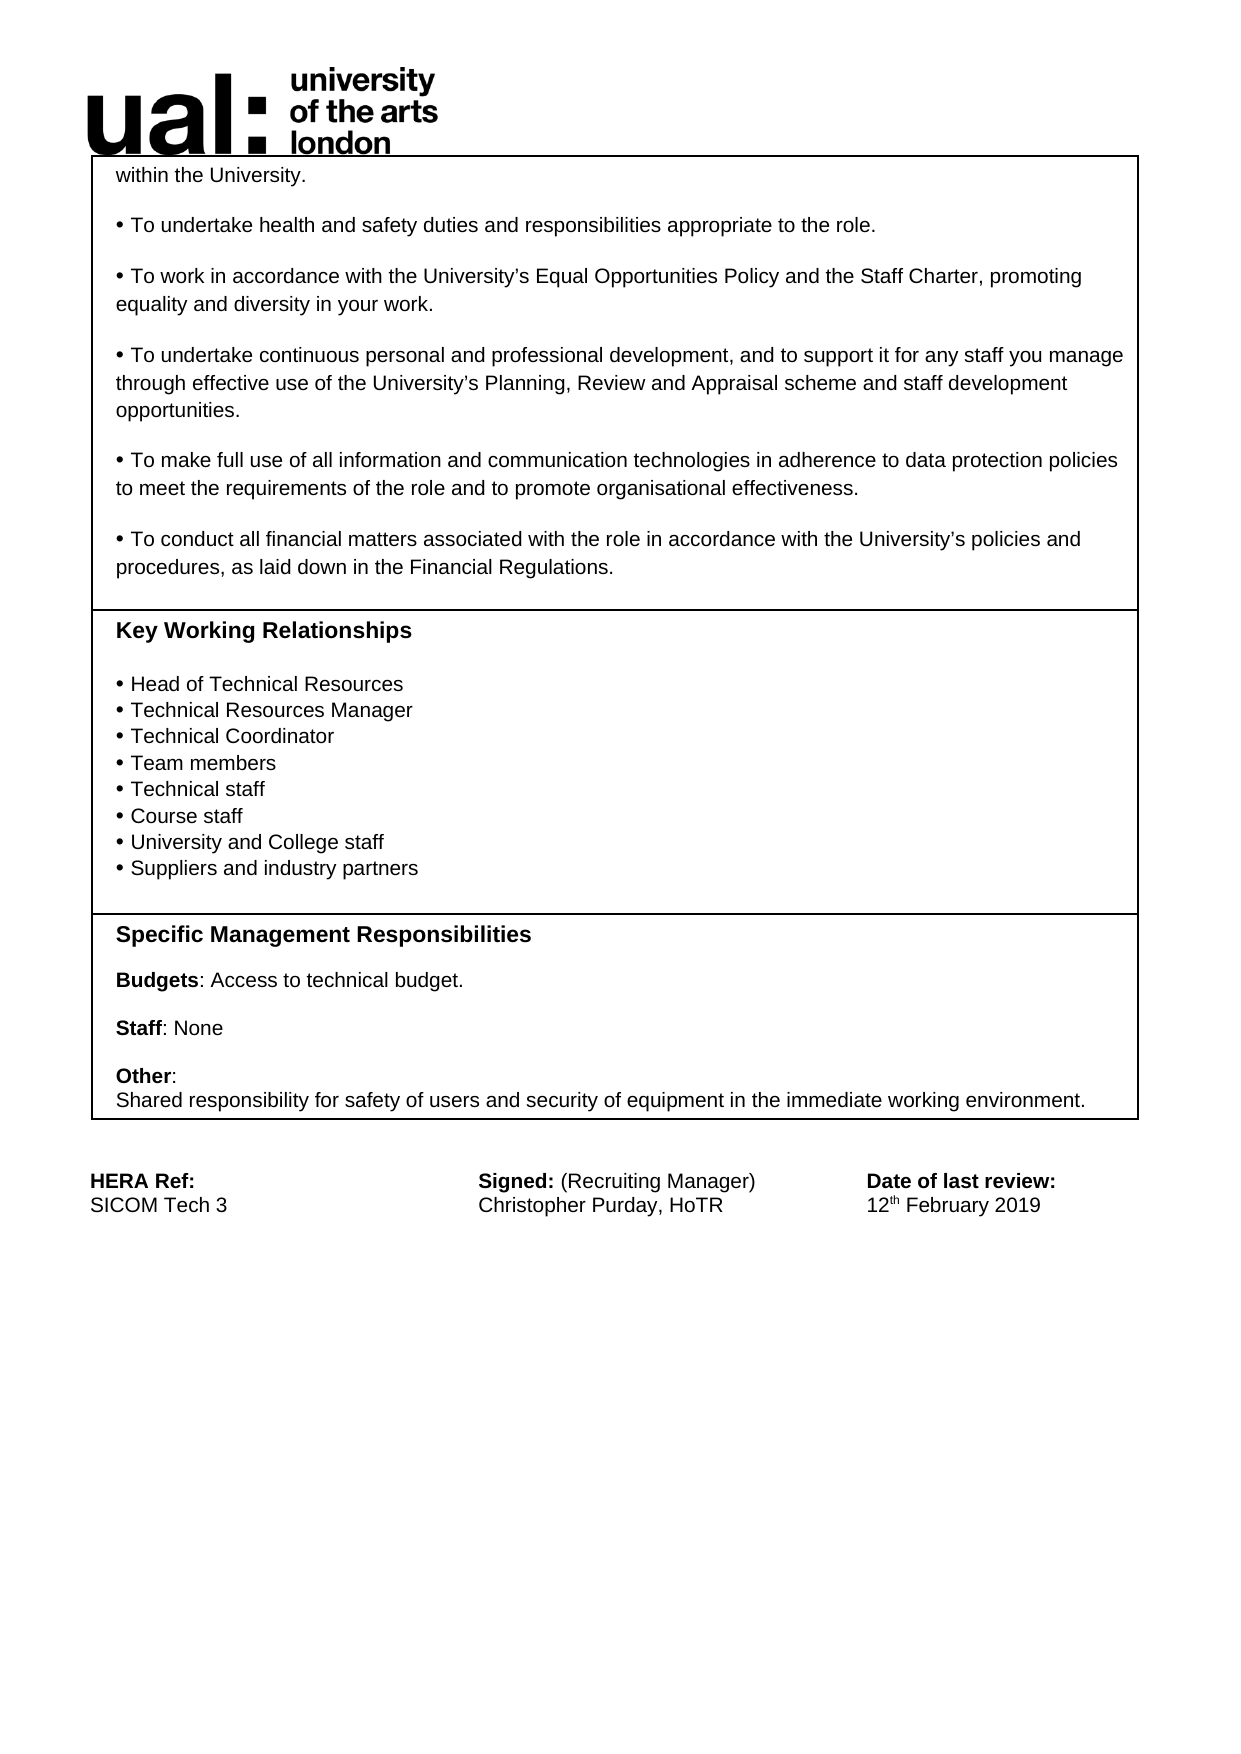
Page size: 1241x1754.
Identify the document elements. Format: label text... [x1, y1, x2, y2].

table_cell Key Working Relationships Head of Technical Resources Technical Resources Manager Technical Coordinator Team members Technical staff Course staff University and College staff Suppliers and industry partners [93, 611, 1137, 913]
table_cell Specific Management Responsibilities Budgets: Access to technical budget. Staff: None Other: Shared responsibility for safety of users and security of equipment in the immediate working environment. [93, 915, 1137, 1118]
text HERA Ref: [90, 1169, 388, 1193]
text Signed: (Recruiting Manager) Christopher Purday, HoTR Date of last review: 12th February 2019 [478, 1169, 777, 1217]
picture [87, 67, 560, 155]
text SICOM Tech 3 [90, 1193, 388, 1217]
text Signed: (Recruiting Manager) Christopher Purday, HoTR Date of last review: 12th February 2019 [866, 1169, 1165, 1217]
